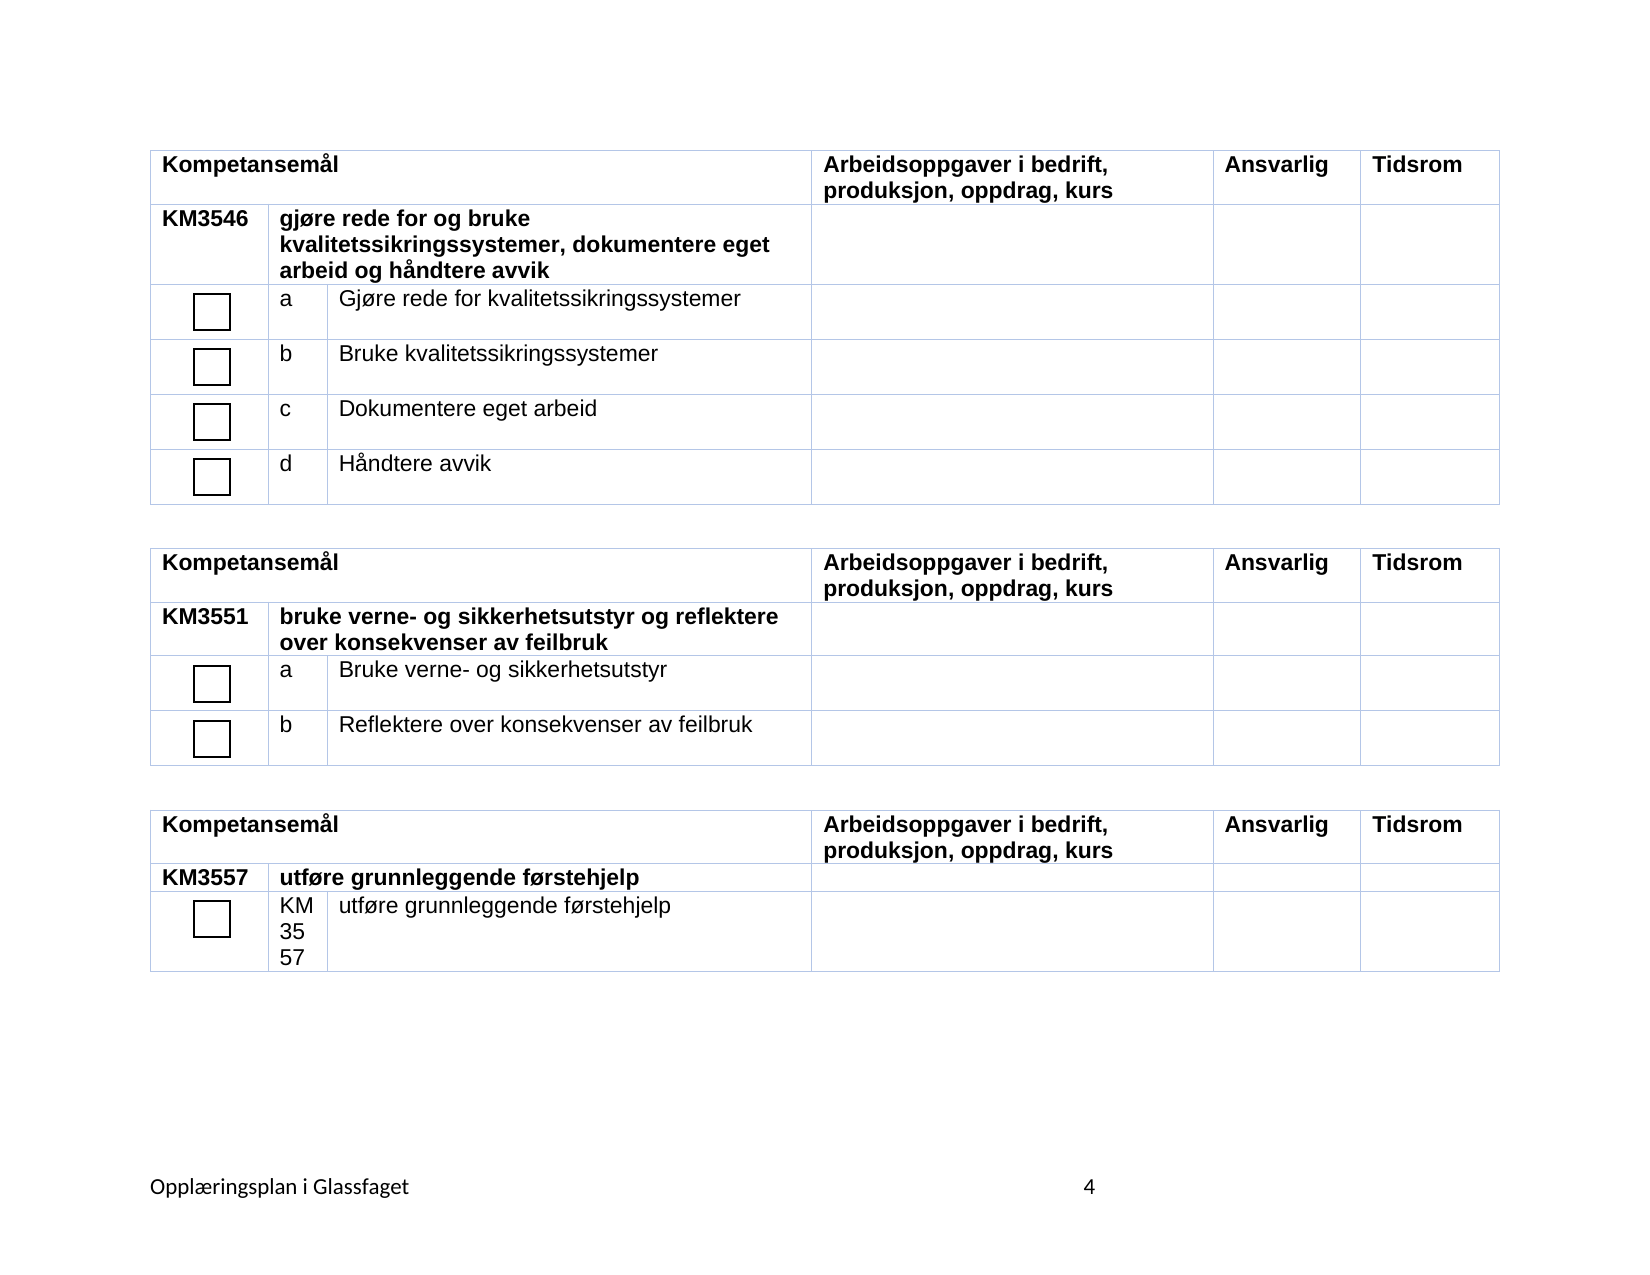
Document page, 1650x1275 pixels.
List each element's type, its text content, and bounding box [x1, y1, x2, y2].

table_cell a [269, 656, 327, 710]
table_cell [812, 892, 1213, 971]
table_cell [1361, 892, 1499, 971]
table_cell utføre grunnleggende førstehjelp [269, 864, 811, 891]
table_cell bruke verne- og sikkerhetsutstyr og reflektere over konsekvenser av feilbruk [269, 603, 811, 655]
table_cell [1361, 656, 1499, 710]
table_cell Reflektere over konsekvenser av feilbruk [328, 711, 811, 765]
table_cell Gjøre rede for kvalitetssikringssystemer [328, 285, 811, 339]
table_cell [151, 395, 268, 449]
table_cell [1214, 864, 1360, 891]
table_cell [1214, 450, 1360, 504]
table_cell [1214, 205, 1360, 284]
table_cell [1361, 603, 1499, 655]
table_cell [151, 285, 268, 339]
table_cell KM3557 [269, 892, 327, 971]
table_cell a [269, 285, 327, 339]
table_cell [151, 340, 268, 394]
table_cell gjøre rede for og bruke kvalitetssikringssystemer, dokumentere eget arbeid og håndtere avvik [269, 205, 811, 284]
table_header Ansvarlig [1214, 151, 1360, 204]
table_cell KM3551 [151, 603, 268, 655]
table_header Arbeidsoppgaver i bedrift, produksjon, oppdrag, kurs [812, 549, 1213, 602]
table_cell Håndtere avvik [328, 450, 811, 504]
table_cell [1214, 285, 1360, 339]
table_header Ansvarlig [1214, 549, 1360, 602]
table_header Kompetansemål [151, 151, 811, 204]
table_cell [812, 711, 1213, 765]
table_cell [812, 285, 1213, 339]
table_cell [1214, 892, 1360, 971]
table_header Kompetansemål [151, 811, 811, 863]
table_cell [151, 711, 268, 765]
table_cell [1214, 656, 1360, 710]
table_header Arbeidsoppgaver i bedrift, produksjon, oppdrag, kurs [812, 151, 1213, 204]
table_cell Bruke kvalitetssikringssystemer [328, 340, 811, 394]
table_cell [812, 395, 1213, 449]
table_header Kompetansemål [151, 549, 811, 602]
table_cell [1361, 285, 1499, 339]
table_cell [1361, 864, 1499, 891]
table_cell [1214, 603, 1360, 655]
table_header Ansvarlig [1214, 811, 1360, 863]
table_cell [812, 656, 1213, 710]
table_cell [1214, 711, 1360, 765]
table_cell KM3546 [151, 205, 268, 284]
table_cell b [269, 711, 327, 765]
table_header Tidsrom [1361, 151, 1499, 204]
table_cell d [269, 450, 327, 504]
table_header Tidsrom [1361, 811, 1499, 863]
table_cell [151, 450, 268, 504]
table_cell [812, 864, 1213, 891]
table_cell [812, 603, 1213, 655]
table_cell Bruke verne- og sikkerhetsutstyr [328, 656, 811, 710]
table_cell [151, 656, 268, 710]
table_cell [1214, 395, 1360, 449]
table_cell [151, 892, 268, 971]
table_cell [812, 450, 1213, 504]
table_cell [812, 340, 1213, 394]
table_cell [1361, 205, 1499, 284]
table_cell b [269, 340, 327, 394]
table_cell [1361, 450, 1499, 504]
table_cell [812, 205, 1213, 284]
table_cell utføre grunnleggende førstehjelp [328, 892, 811, 971]
table_cell KM3557 [151, 864, 268, 891]
table_cell [1214, 340, 1360, 394]
table_header Tidsrom [1361, 549, 1499, 602]
table_header Arbeidsoppgaver i bedrift, produksjon, oppdrag, kurs [812, 811, 1213, 863]
table_cell [1361, 340, 1499, 394]
table_cell [1361, 711, 1499, 765]
table_cell Dokumentere eget arbeid [328, 395, 811, 449]
table_cell [1361, 395, 1499, 449]
table_cell c [269, 395, 327, 449]
